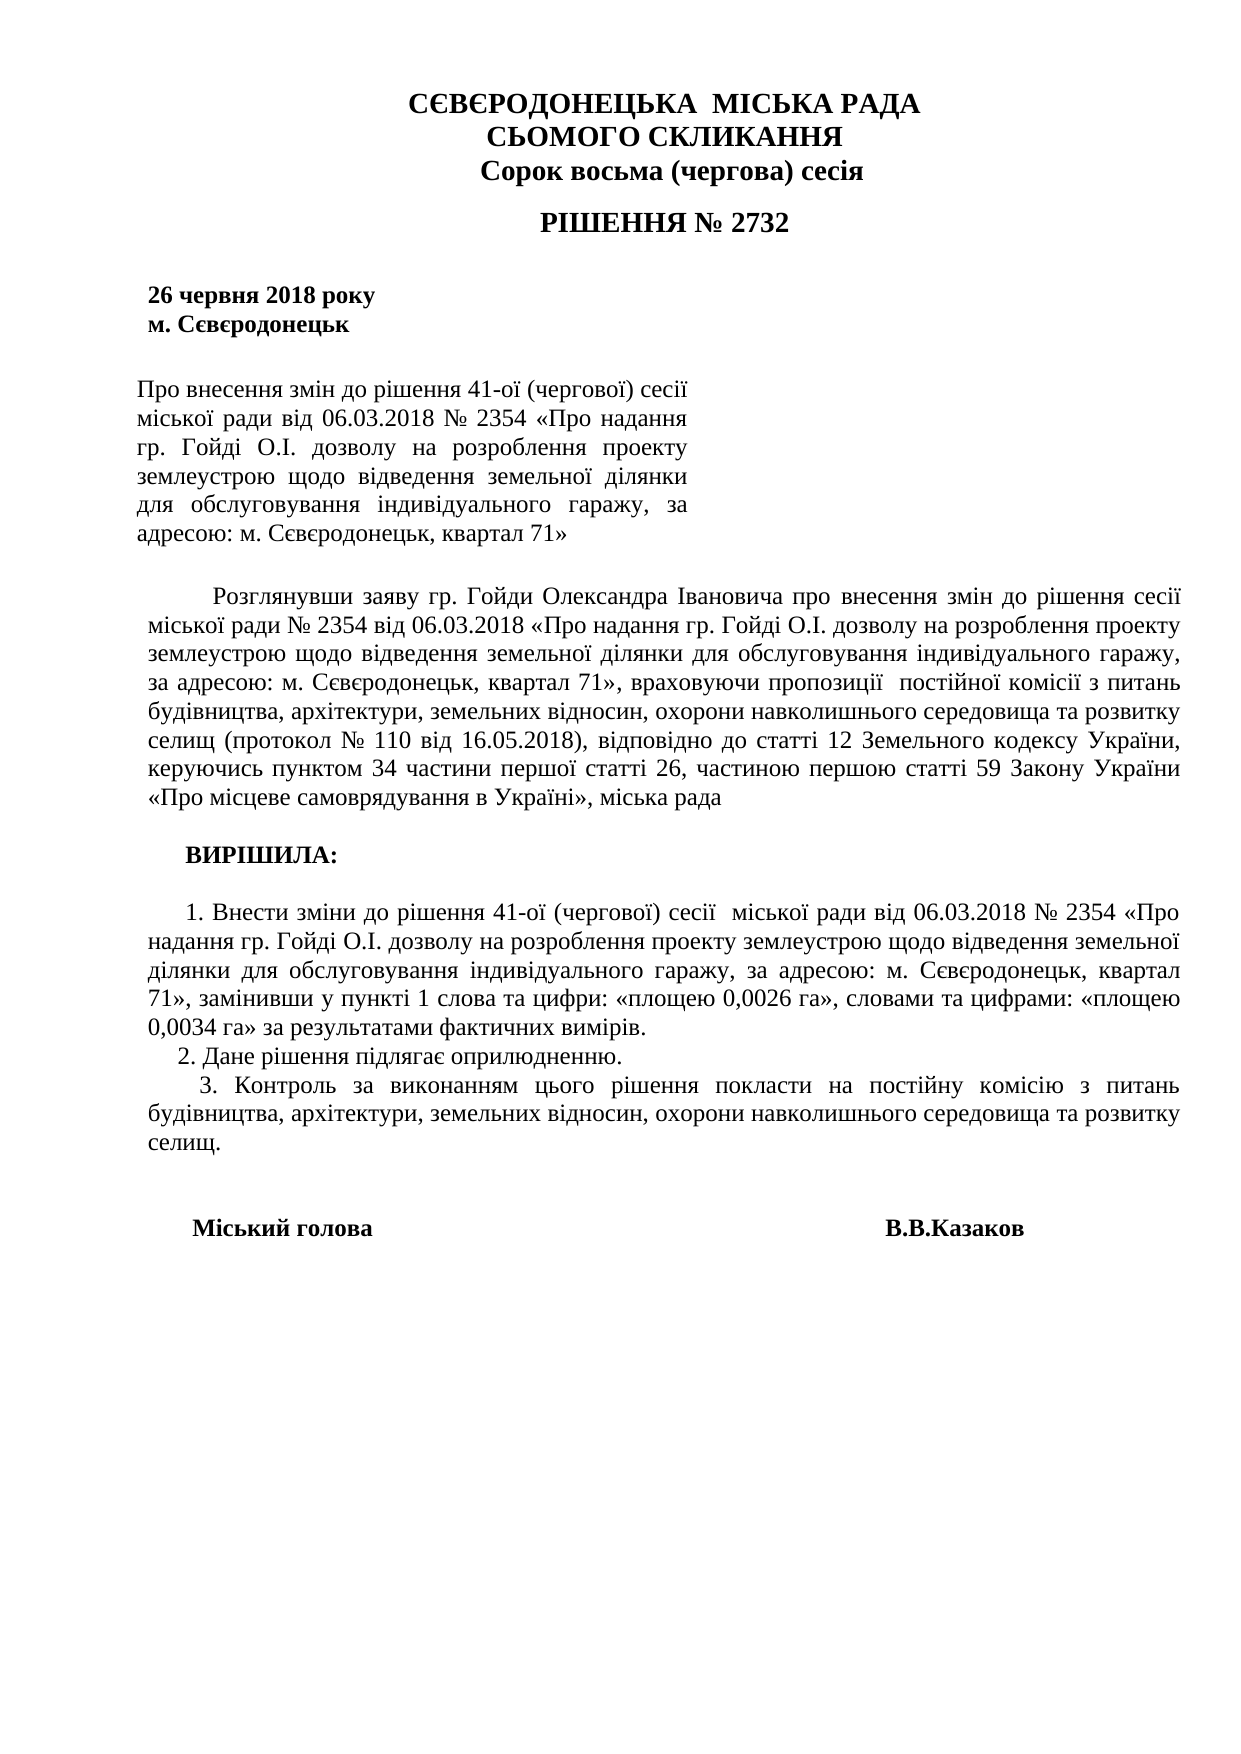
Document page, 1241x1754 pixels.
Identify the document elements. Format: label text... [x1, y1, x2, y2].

text 3. Контроль за виконанням цього рішення покласти на постійну комісію з питань будівництва, архітектури, земельних відносин, охорони навколишнього середовища та розвитку селищ. [148, 1070, 1181, 1156]
text Міський голова В.В.Казаков [192, 1213, 1200, 1242]
text м. Сєвєродонецьк [148, 309, 1181, 337]
text 26 червня 2018 року [148, 280, 576, 309]
subtitle СЬОМОГО СКЛИКАННЯ [148, 119, 1181, 153]
subtitle РІШЕННЯ № 2732 [148, 206, 1181, 239]
subtitle СЄВЄРОДОНЕЦЬКА МІСЬКА РАДА [148, 86, 1181, 119]
text Сорок восьма (чергова) сесія [148, 153, 1181, 186]
text Розглянувши заяву гр. Гойди Олександра Івановича про внесення змін до рішення сесії міської ради № 2354 від 06.03.2018 «Про надання гр. Гойді О.І. дозволу на розроблення проекту землеустрою щодо відведення земельної ділянки для обслуговування індивідуального гаражу, за адресою: м. Сєвєродонецьк, квартал 71», враховуючи пропозиції постійної комісії з питань будівництва, архітектури, земельних відносин, охорони навколишнього середовища та розвитку селищ (протокол № 110 від 16.05.2018), відповідно до статті 12 Земельного кодексу України, керуючись пунктом 34 частини першої статті 26, частиною першою статті 59 Закону України «Про місцеве самоврядування в Україні», міська рада [148, 581, 1181, 811]
table_header Про внесення змін до рішення 41-ої (чергової) сесії міської ради від 06.03.2018 № 2354 «Про надання гр. Гойді О.І. дозволу на розроблення проекту землеустрою щодо відведення земельної ділянки для обслуговування індивідуального гаражу, за адресою: м. Сєвєродонецьк, квартал 71» [125, 375, 699, 581]
text 2. Дане рішення підлягає оприлюдненню. [148, 1041, 1181, 1070]
text 1. Внести зміни до рішення 41-ої (чергової) сесії міської ради від 06.03.2018 № 2354 «Про надання гр. Гойді О.І. дозволу на розроблення проекту землеустрою щодо відведення земельної ділянки для обслуговування індивідуального гаражу, за адресою: м. Сєвєродонецьк, квартал 71», замінивши у пункті 1 слова та цифри: «площею 0,0026 га», словами та цифрами: «площею 0,0034 га» за результатами фактичних вимірів. [148, 897, 1181, 1041]
text ВИРІШИЛА: [148, 840, 1181, 868]
